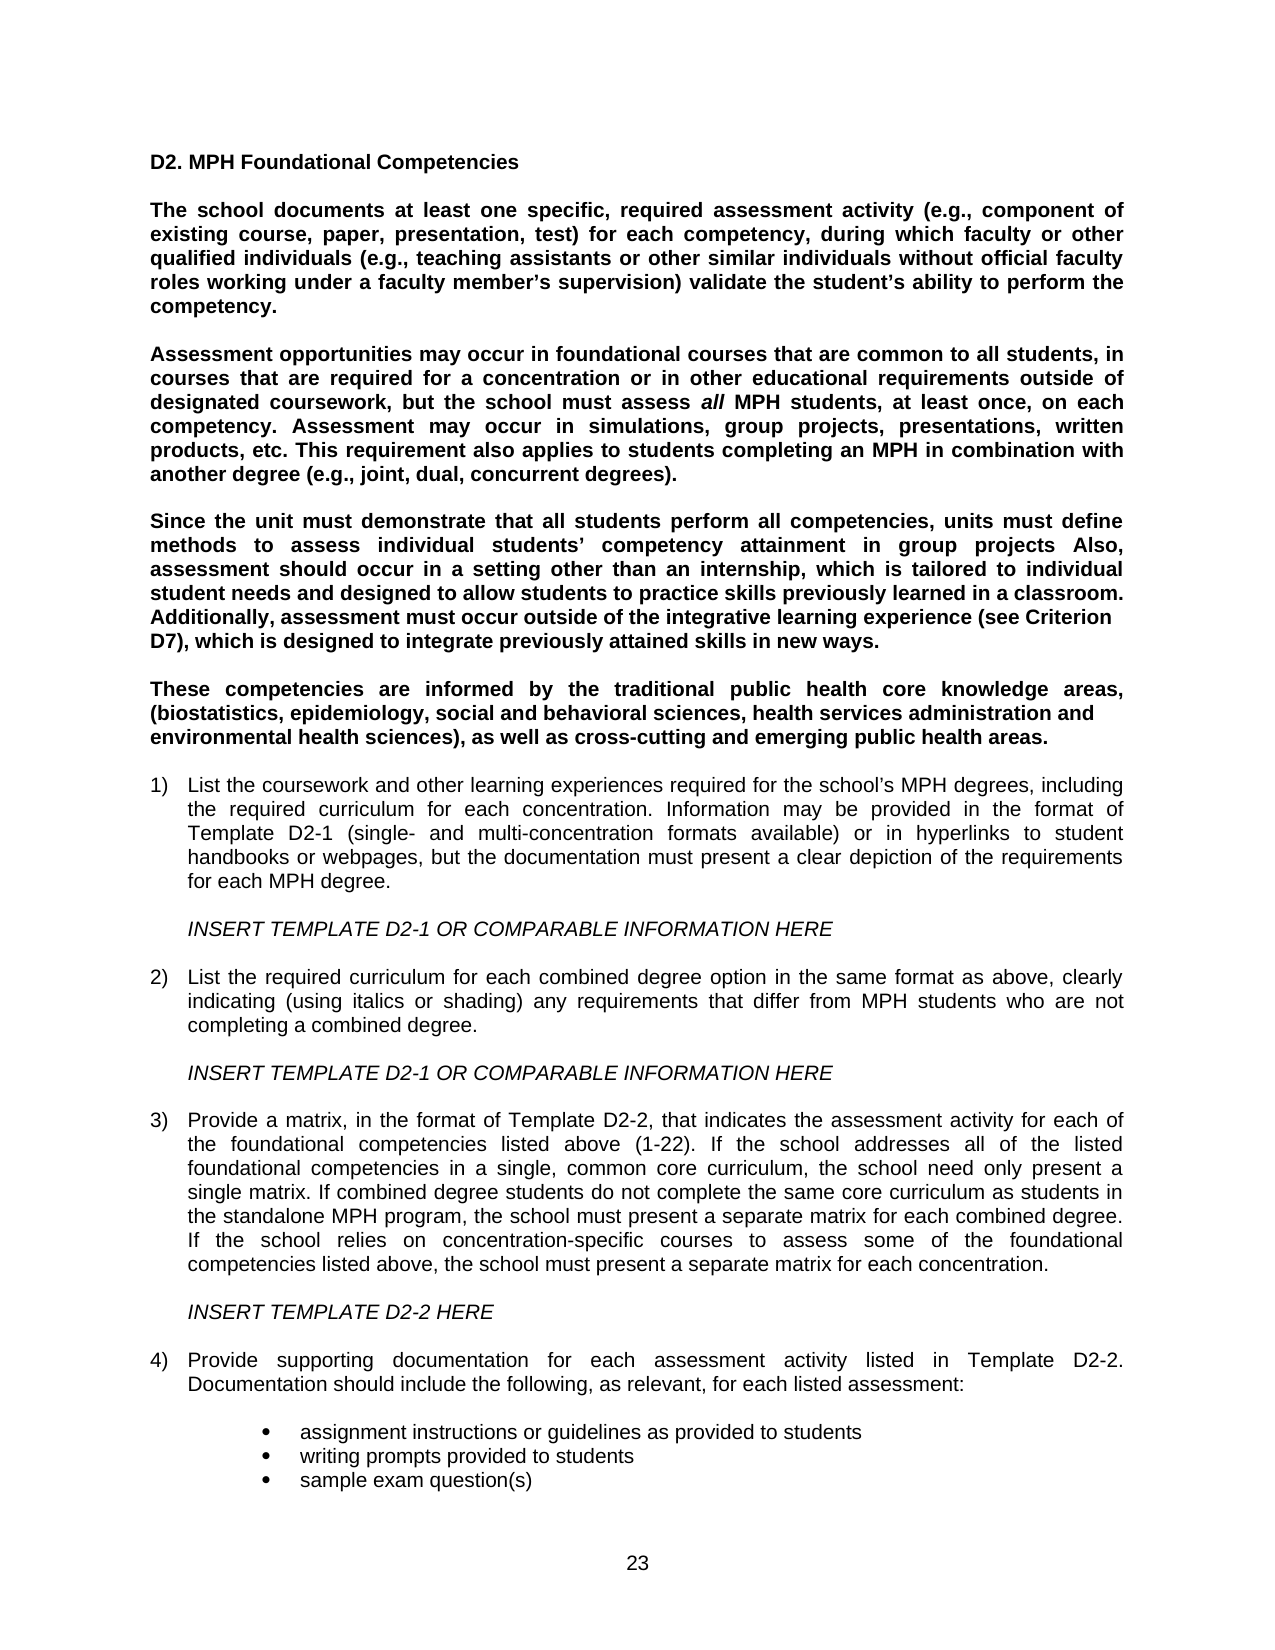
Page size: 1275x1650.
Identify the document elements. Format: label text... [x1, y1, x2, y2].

list assignment instructions or guidelines as provided to students [262, 1420, 1125, 1444]
list List the required curriculum for each combined degree option in the same format as above, clearly indicating (using italics or shading) any requirements that differ from MPH students who are not completing a combined degree. [150, 964, 1125, 1036]
text The school documents at least one specific, required assessment activity (e.g., component of existing course, paper, presentation, test) for each competency, during which faculty or other qualified individuals (e.g., teaching assistants or other similar individuals without official faculty roles working under a faculty member’s supervision) validate the student’s ability to perform the competency. [150, 198, 1125, 318]
list List the coursework and other learning experiences required for the school’s MPH degrees, including the required curriculum for each concentration. Information may be provided in the format of Template D2-1 (single- and multi-concentration formats available) or in hyperlinks to student handbooks or webpages, but the documentation must present a clear depiction of the requirements for each MPH degree. [150, 773, 1125, 893]
text INSERT TEMPLATE D2-1 OR COMPARABLE INFORMATION HERE [187, 917, 1125, 941]
list Provide supporting documentation for each assessment activity listed in Template D2-2. Documentation should include the following, as relevant, for each listed assessment: [150, 1348, 1125, 1396]
list sample exam question(s) [262, 1468, 1125, 1492]
text Since the unit must demonstrate that all students perform all competencies, units must define methods to assess individual students’ competency attainment in group projects Also, assessment should occur in a setting other than an internship, which is tailored to individual student needs and designed to allow students to practice skills previously learned in a classroom. Additionally, assessment must occur outside of the integrative learning experience (see Criterion [150, 509, 1125, 629]
text INSERT TEMPLATE D2-2 HERE [187, 1300, 1125, 1324]
text These competencies are informed by the traditional public health core knowledge areas, (biostatistics, epidemiology, social and behavioral sciences, health services administration and [150, 677, 1125, 725]
text INSERT TEMPLATE D2-1 OR COMPARABLE INFORMATION HERE [187, 1060, 1125, 1084]
list Provide a matrix, in the format of Template D2-2, that indicates the assessment activity for each of the foundational competencies listed above (1-22). If the school addresses all of the listed foundational competencies in a single, common core curriculum, the school need only present a single matrix. If combined degree students do not complete the same core curriculum as students in the standalone MPH program, the school must present a separate matrix for each combined degree. If the school relies on concentration-specific courses to assess some of the foundational competencies listed above, the school must present a separate matrix for each concentration. [150, 1108, 1125, 1276]
list writing prompts provided to students [262, 1444, 1125, 1468]
text D7), which is designed to integrate previously attained skills in new ways. [150, 629, 1125, 653]
text environmental health sciences), as well as cross-cutting and emerging public health areas. [150, 725, 1125, 749]
subtitle D2. MPH Foundational Competencies [150, 150, 1125, 174]
text Assessment opportunities may occur in foundational courses that are common to all students, in courses that are required for a concentration or in other educational requirements outside of designated coursework, but the school must assess all MPH students, at least once, on each competency. Assessment may occur in simulations, group projects, presentations, written products, etc. This requirement also applies to students completing an MPH in combination with another degree (e.g., joint, dual, concurrent degrees). [150, 342, 1125, 485]
